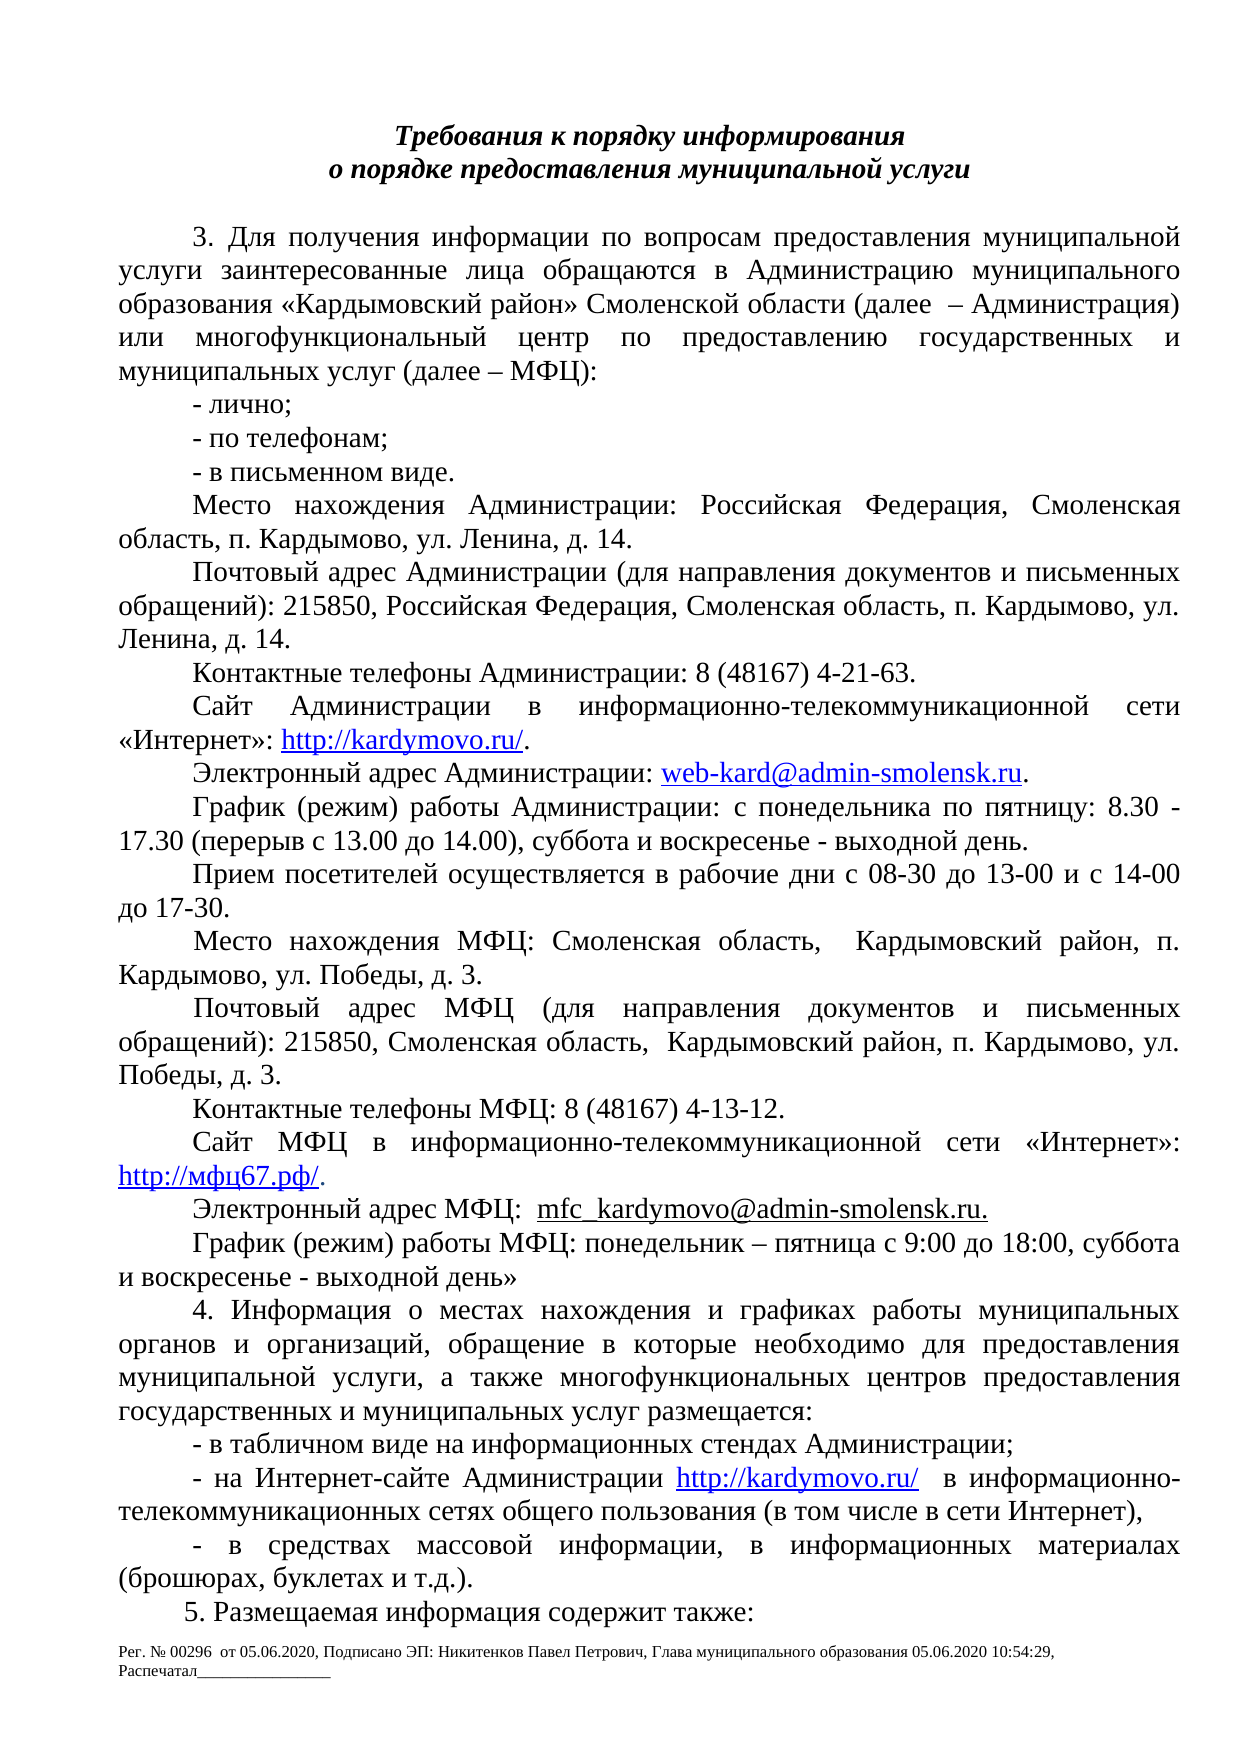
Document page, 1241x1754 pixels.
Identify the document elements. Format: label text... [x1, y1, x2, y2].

text Прием посетителей осуществляется в рабочие дни с 08-30 до 13-00 и с 14-00 до 17-30. [118, 856, 1181, 923]
text 3. Для получения информации по вопросам предоставления муниципальной услуги заинтересованные лица обращаются в Администрацию муниципального образования «Кардымовский район» Смоленской области (далее – Администрация) или многофункциональный центр по предоставлению государственных и муниципальных услуг (далее – МФЦ): [118, 219, 1181, 387]
text 5. Размещаемая информация содержит также: [118, 1594, 1181, 1628]
text Почтовый адрес Администрации (для направления документов и письменных обращений): 215850, Российская Федерация, Смоленская область, п. Кардымово, ул. Ленина, д. 14. [118, 554, 1181, 655]
text График (режим) работы Администрации: с понедельника по пятницу: 8.30 - 17.30 (перерыв с 13.00 до 14.00), суббота и воскресенье - выходной день. [118, 789, 1181, 856]
text - в табличном виде на информационных стендах Администрации; [118, 1426, 1181, 1460]
text - лично; [118, 387, 1181, 420]
text Место нахождения МФЦ: Смоленская область, Кардымовский район, п. Кардымово, ул. Победы, д. 3. [118, 923, 1181, 990]
text Электронный адрес МФЦ: mfc_kardymovo@admin-smolensk.ru. [118, 1192, 1181, 1225]
text - по телефонам; [118, 420, 1181, 454]
text Требования к порядку информирования [118, 118, 1181, 152]
text Сайт Администрации в информационно-телекоммуникационной сети «Интернет»: http://kardymovo.ru/. [118, 688, 1181, 756]
text График (режим) работы МФЦ: понедельник – пятница с 9:00 до 18:00, суббота и воскресенье - выходной день» [118, 1225, 1181, 1292]
text Электронный адрес Администрации: web-kard@admin-smolensk.ru. [118, 756, 1181, 789]
text - в письменном виде. [118, 454, 1181, 487]
text Контактные телефоны МФЦ: 8 (48167) 4-13-12. [118, 1091, 1181, 1124]
text - в средствах массовой информации, в информационных материалах (брошюрах, буклетах и т.д.). [118, 1527, 1181, 1594]
text 4. Информация о местах нахождения и графиках работы муниципальных органов и организаций, обращение в которые необходимо для предоставления муниципальной услуги, а также многофункциональных центров предоставления государственных и муниципальных услуг размещается: [118, 1292, 1181, 1426]
text о порядке предоставления муниципальной услуги [118, 152, 1181, 185]
text Контактные телефоны Администрации: 8 (48167) 4-21-63. [118, 655, 1181, 688]
text - на Интернет-сайте Администрации http://kardymovo.ru/ в информационно-телекоммуникационных сетях общего пользования (в том числе в сети Интернет), [118, 1460, 1181, 1527]
text Сайт МФЦ в информационно-телекоммуникационной сети «Интернет»: http://мфц67.рф/. [118, 1124, 1181, 1192]
text Место нахождения Администрации: Российская Федерация, Смоленская область, п. Кардымово, ул. Ленина, д. 14. [118, 487, 1181, 554]
text Почтовый адрес МФЦ (для направления документов и письменных обращений): 215850, Смоленская область, Кардымовский район, п. Кардымово, ул. Победы, д. 3. [118, 990, 1181, 1091]
